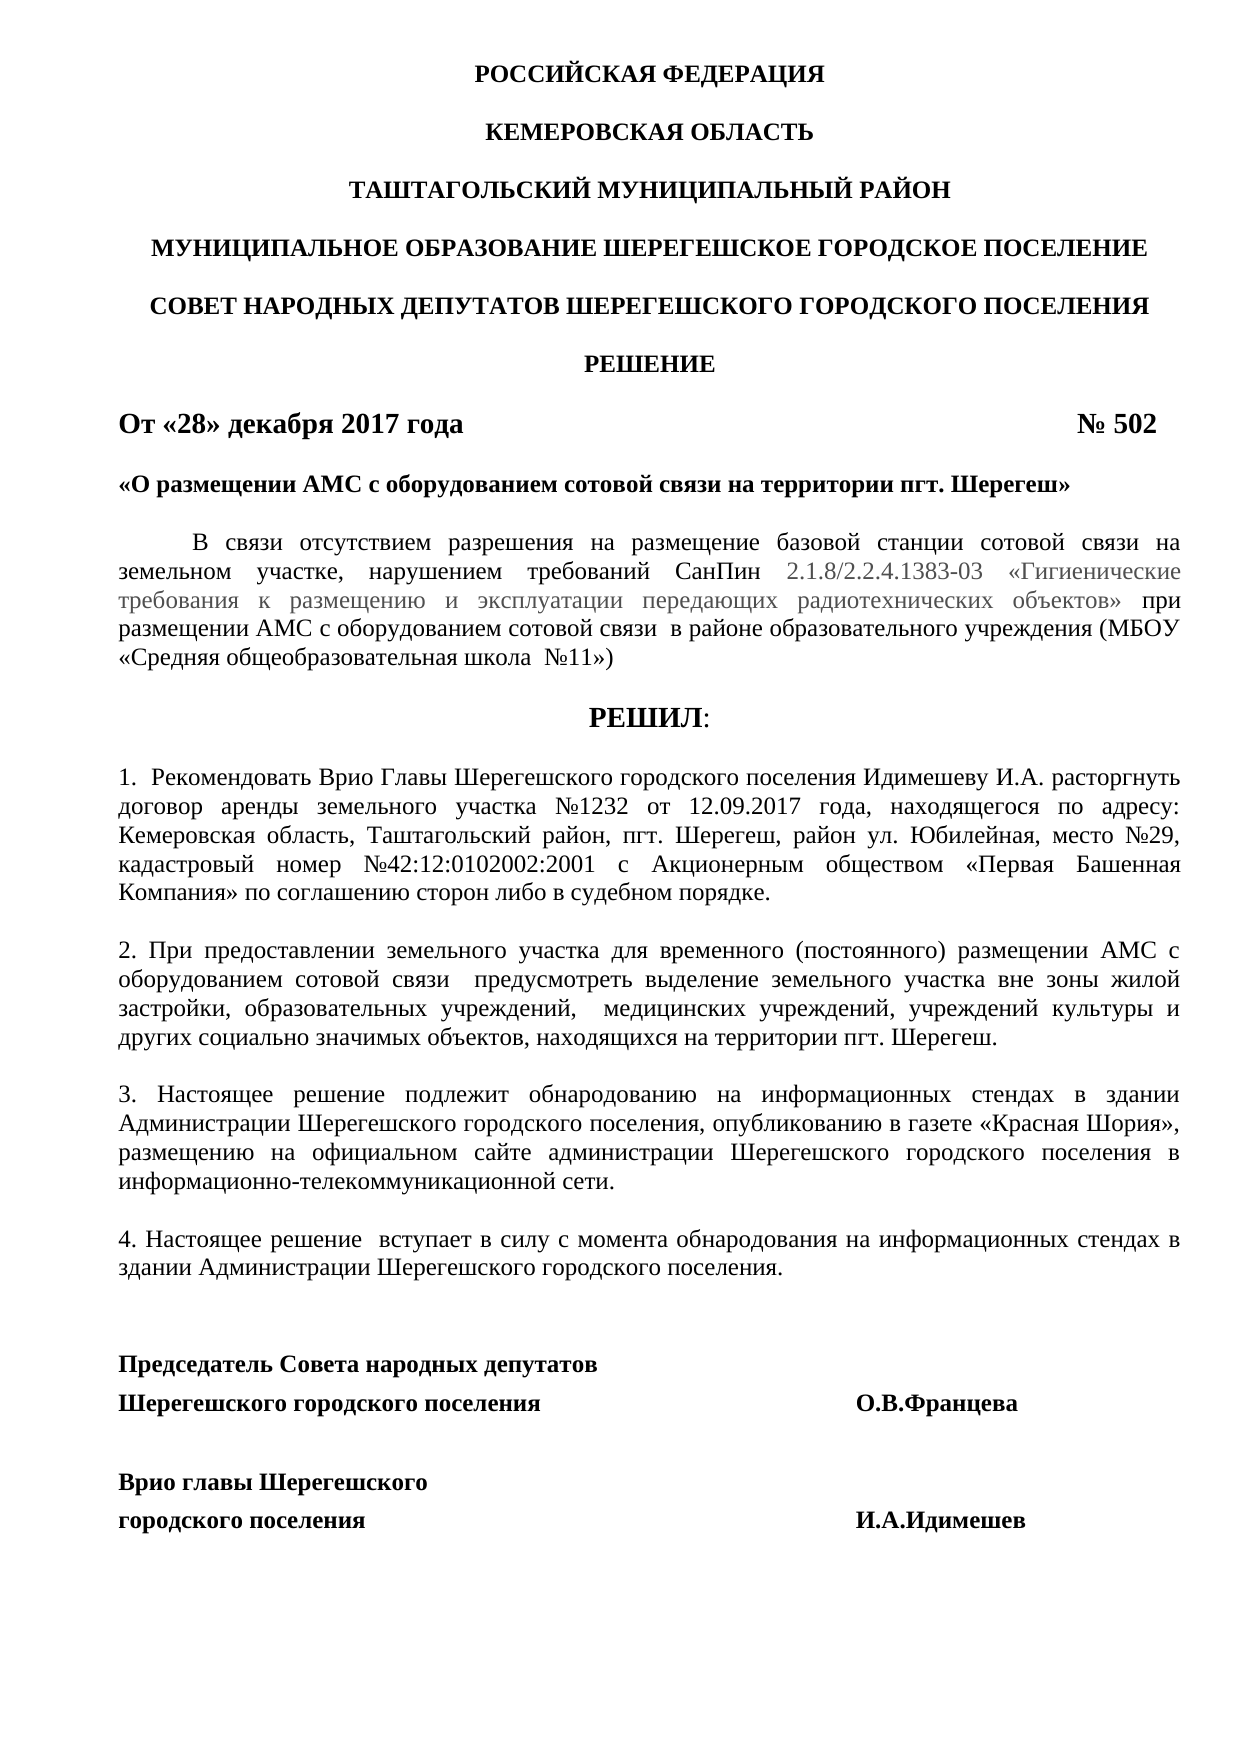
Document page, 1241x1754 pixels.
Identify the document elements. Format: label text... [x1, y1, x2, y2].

text 1. Рекомендовать Врио Главы Шерегешского городского поселения Идимешеву И.А. расторгнуть договор аренды земельного участка №1232 от 12.09.2017 года, находящегося по адресу: Кемеровская область, Таштагольский район, пгт. Шерегеш, район ул. Юбилейная, место №29, кадастровый номер №42:12:0102002:2001 с Акционерным обществом «Первая Башенная Компания» по соглашению сторон либо в судебном порядке. [118, 762, 1181, 906]
text Председатель Совета народных депутатов [118, 1349, 1181, 1378]
title РЕШИЛ: [118, 700, 1181, 733]
text городского поселения И.А.Идимешев [118, 1506, 1181, 1534]
text От «28» декабря 2017 года № 502 [118, 407, 1181, 440]
text КЕМЕРОВСКАЯ ОБЛАСТЬ [118, 117, 1181, 146]
text МУНИЦИПАЛЬНОЕ ОБРАЗОВАНИЕ ШЕРЕГЕШСКОЕ ГОРОДСКОЕ ПОСЕЛЕНИЕ [118, 233, 1181, 262]
text Шерегешского городского поселения О.В.Францева [118, 1388, 1181, 1417]
text «О размещении АМС с оборудованием сотовой связи на территории пгт. Шерегеш» [118, 469, 1181, 498]
text 3. Настоящее решение подлежит обнародованию на информационных стендах в здании Администрации Шерегешского городского поселения, опубликованию в газете «Красная Шория», размещению на официальном сайте администрации Шерегешского городского поселения в информационно-телекоммуникационной сети. [118, 1079, 1181, 1194]
text РОССИЙСКАЯ ФЕДЕРАЦИЯ [118, 59, 1181, 88]
text ТАШТАГОЛЬСКИЙ МУНИЦИПАЛЬНЫЙ РАЙОН [118, 175, 1181, 204]
text СОВЕТ НАРОДНЫХ ДЕПУТАТОВ ШЕРЕГЕШСКОГО ГОРОДСКОГО ПОСЕЛЕНИЯ [118, 291, 1181, 319]
text 4. Настоящее решение вступает в силу с момента обнародования на информационных стендах в здании Администрации Шерегешского городского поселения. [118, 1224, 1181, 1281]
title В связи отсутствием разрешения на размещение базовой станции сотовой связи на земельном участке, нарушением требований СанПин 2.1.8/2.2.4.1383-03 «Гигиенические требования к размещению и эксплуатации передающих радиотехнических объектов» при размещении АМС с оборудованием сотовой связи в районе образовательного учреждения (МБОУ «Средняя общеобразовательная школа №11») [118, 585, 1181, 671]
title В связи отсутствием разрешения на размещение базовой станции сотовой связи на земельном участке, нарушением требований СанПин 2.1.8/2.2.4.1383-03 «Гигиенические требования к размещению и эксплуатации передающих радиотехнических объектов» при размещении АМС с оборудованием сотовой связи в районе образовательного учреждения (МБОУ «Средняя общеобразовательная школа №11») [118, 527, 1181, 585]
text Врио главы Шерегешского [118, 1467, 1181, 1495]
text 2. При предоставлении земельного участка для временного (постоянного) размещении АМС с оборудованием сотовой связи предусмотреть выделение земельного участка вне зоны жилой застройки, образовательных учреждений, медицинских учреждений, учреждений культуры и других социально значимых объектов, находящихся на территории пгт. Шерегеш. [118, 935, 1181, 1050]
text РЕШЕНИЕ [118, 349, 1181, 377]
